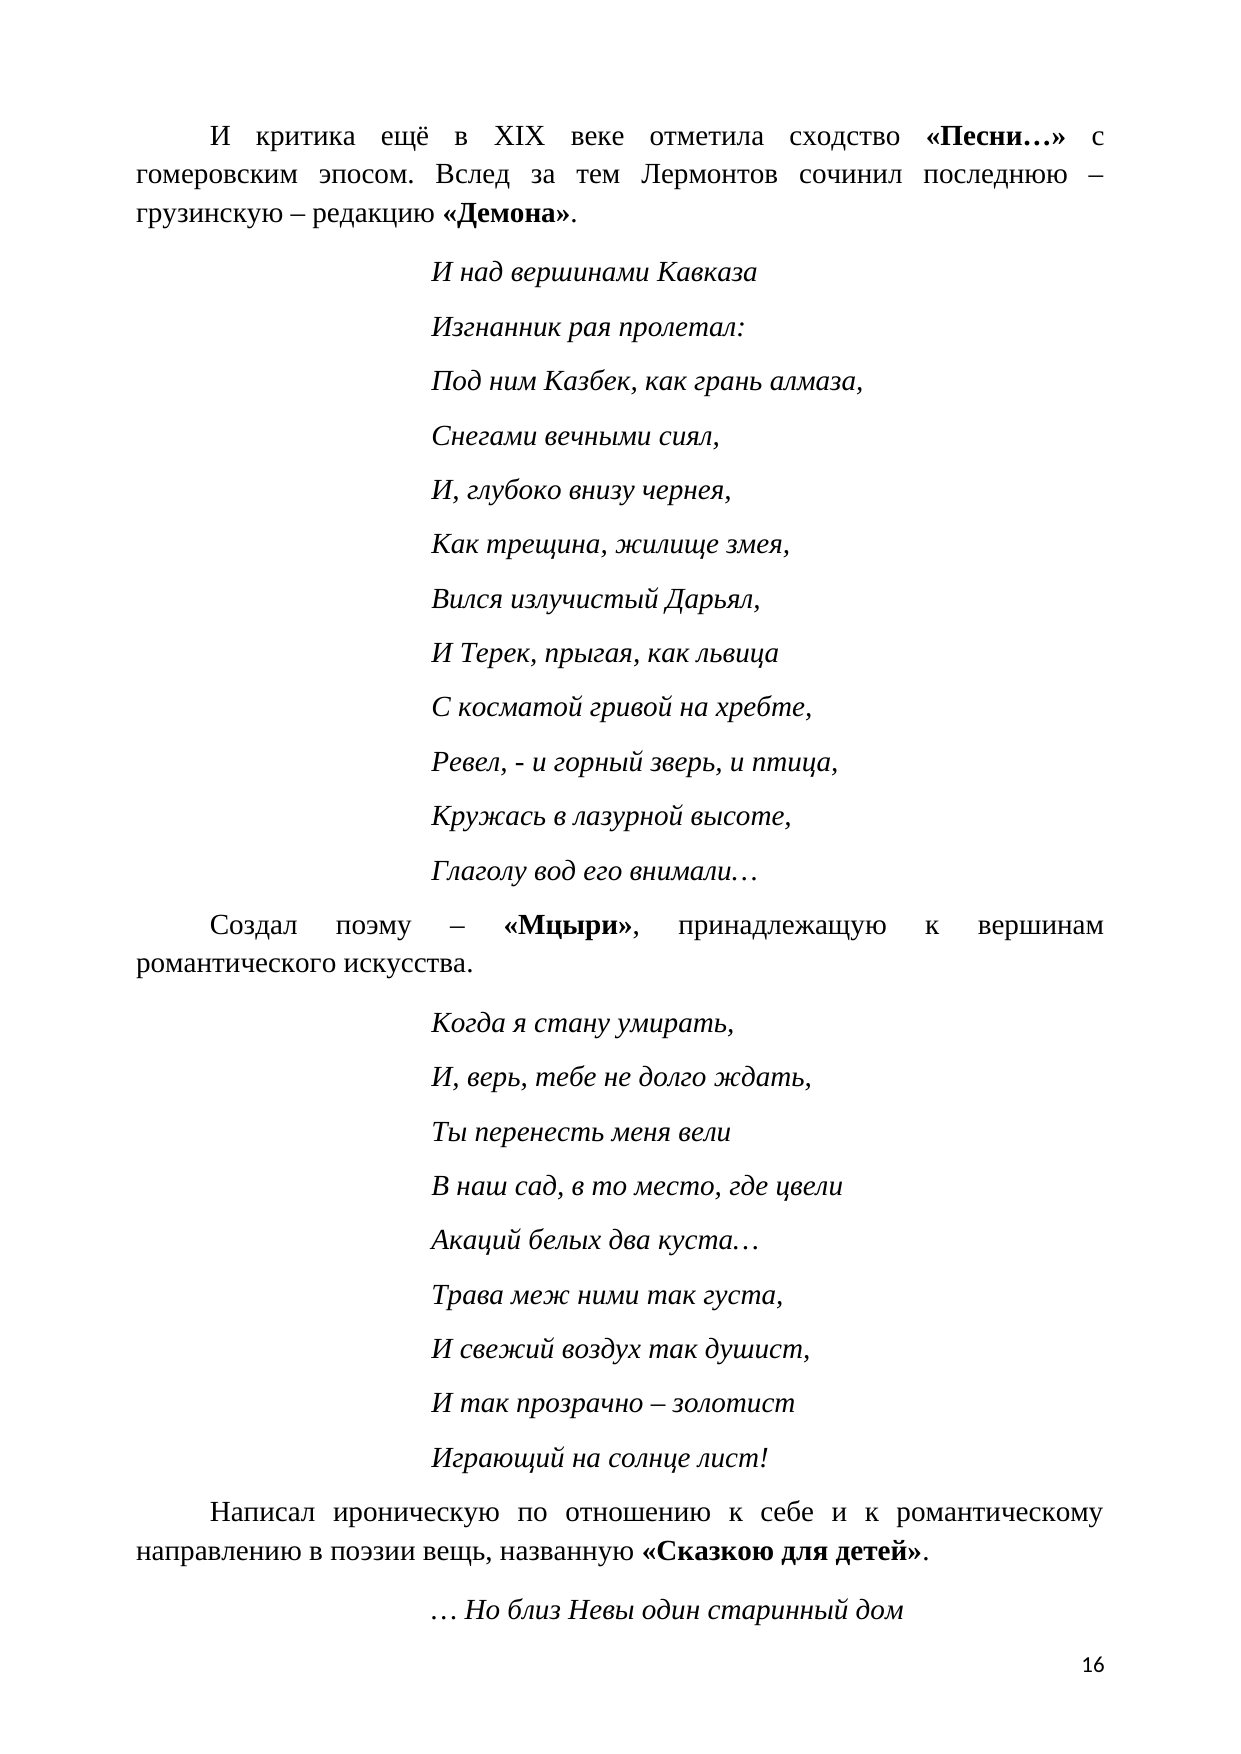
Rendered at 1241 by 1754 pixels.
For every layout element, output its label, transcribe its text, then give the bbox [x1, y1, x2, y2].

text И, верь, тебе не долго ждать, [431, 1059, 1104, 1093]
text Как трещина, жилище змея, [431, 526, 1104, 560]
text Кружась в лазурной высоте, [431, 798, 1104, 832]
text … Но близ Невы один старинный дом [431, 1592, 1104, 1626]
text Создал поэму – «Мцыри», принадлежащую к вершинам романтического искусства. [136, 907, 1104, 979]
text Вился излучистый Дарьял, [431, 581, 1104, 614]
text Глаголу вод его внимали… [431, 853, 1104, 886]
text Под ним Казбек, как грань алмаза, [431, 363, 1104, 397]
text Написал ироническую по отношению к себе и к романтическому направлению в поэзии вещь, названную «Сказкою для детей». [136, 1494, 1104, 1566]
text Трава меж ними так густа, [431, 1277, 1104, 1310]
text И критика ещё в XIX веке отметила сходство «Песни…» с гомеровским эпосом. Вслед за тем Лермонтов сочинил последнюю – грузинскую – редакцию «Демона». [136, 118, 1104, 229]
text Акаций белых два куста… [431, 1222, 1104, 1256]
text Играющий на солнце лист! [431, 1440, 1104, 1473]
text Изгнанник рая пролетал: [431, 309, 1104, 342]
text Когда я стану умирать, [431, 1005, 1104, 1038]
text Ты перенесть меня вели [431, 1114, 1104, 1147]
text Снегами вечными сиял, [431, 418, 1104, 451]
text И, глубоко внизу чернея, [431, 472, 1104, 506]
text В наш сад, в то место, где цвели [431, 1168, 1104, 1202]
text И свежий воздух так душист, [431, 1331, 1104, 1365]
text И Терек, прыгая, как львица [431, 635, 1104, 669]
text Ревел, - и горный зверь, и птица, [431, 744, 1104, 777]
text И так прозрачно – золотист [431, 1386, 1104, 1419]
text И над вершинами Кавказа [431, 254, 1104, 288]
text С косматой гривой на хребте, [431, 689, 1104, 723]
